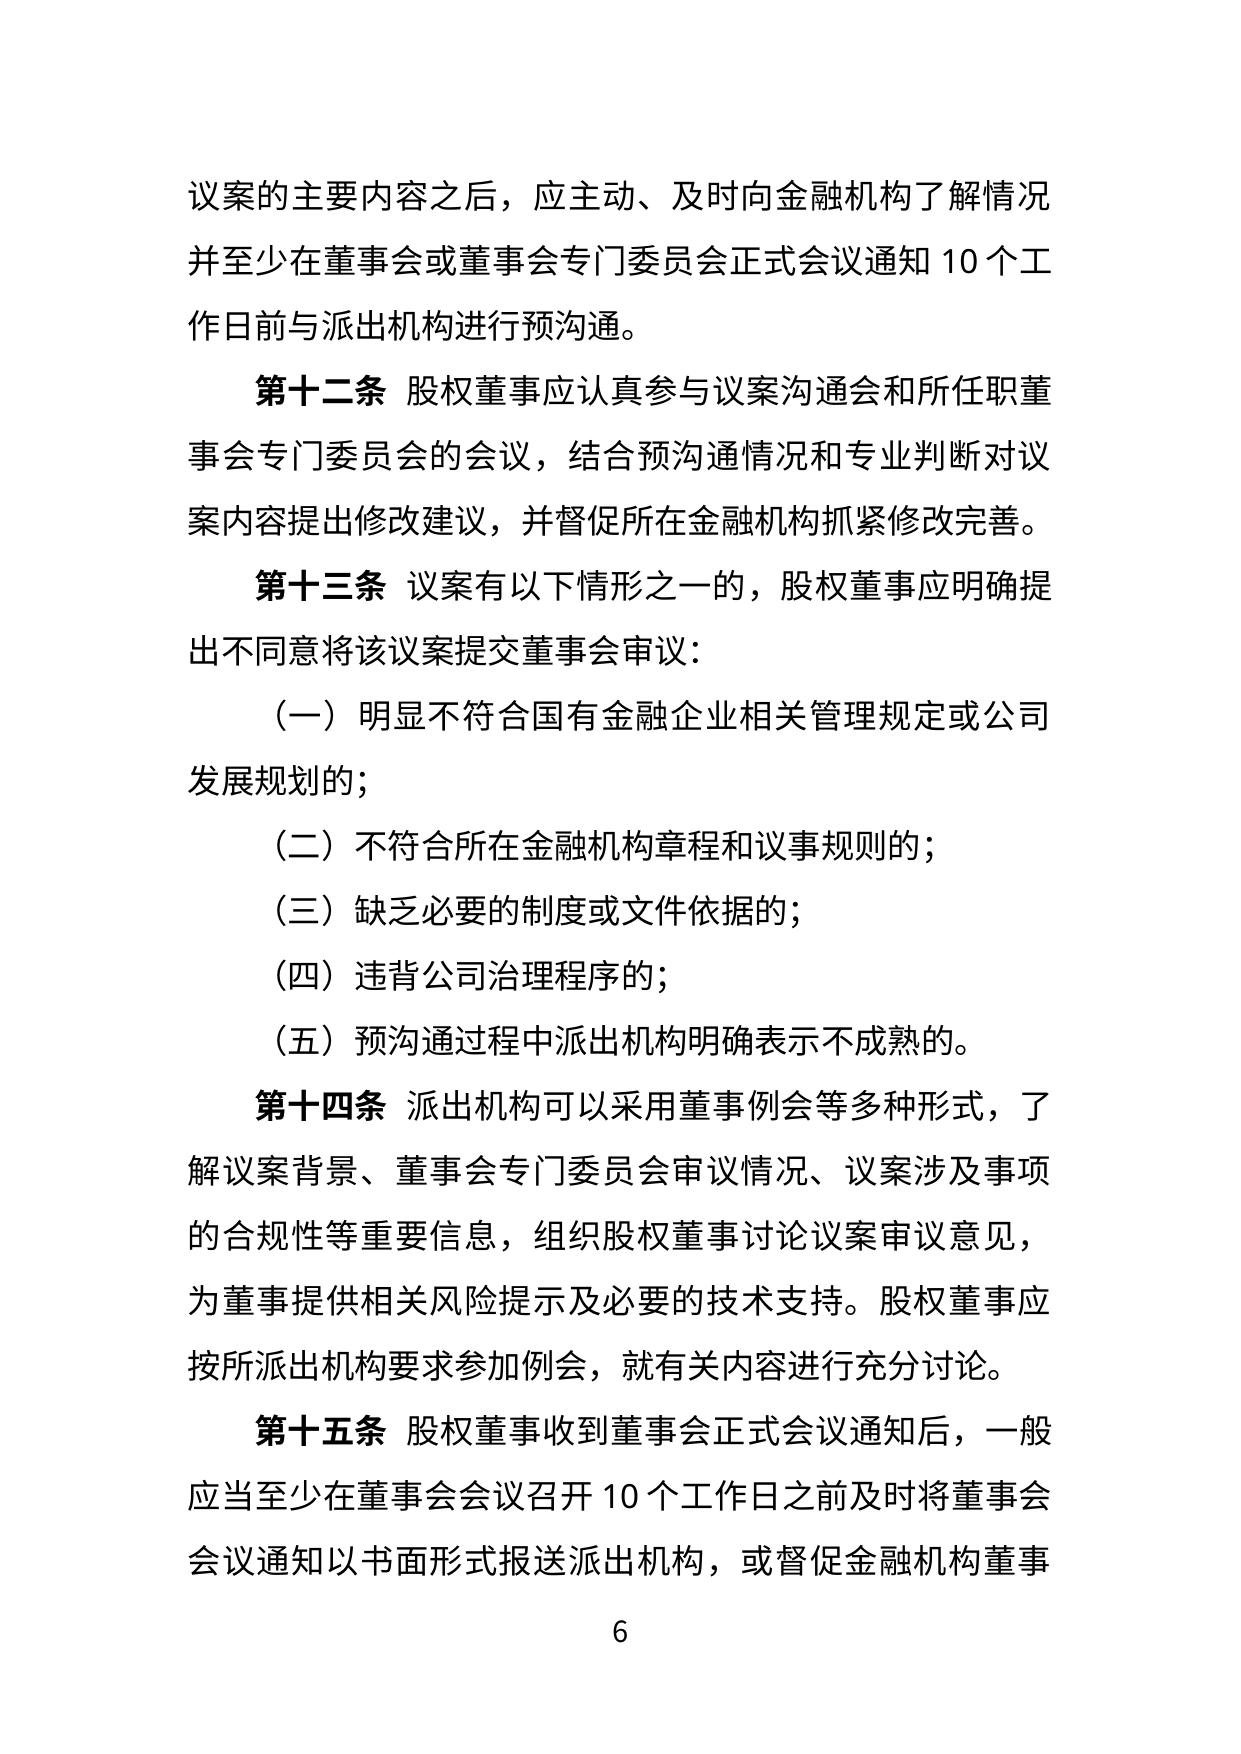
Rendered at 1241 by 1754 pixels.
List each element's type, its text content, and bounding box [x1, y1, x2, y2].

text （二）不符合所在金融机构章程和议事规则的； [187, 812, 1053, 877]
list 派出机构可以采用董事例会等多种形式，了解议案背景、董事会专门委员会审议情况、议案涉及事项的合规性等重要信息，组织股权董事讨论议案审议意见，为董事提供相关风险提示及必要的技术支持。股权董事应按所派出机构要求参加例会，就有关内容进行充分讨论。 [187, 1072, 1053, 1397]
text （一）明显不符合国有金融企业相关管理规定或公司发展规划的； [187, 682, 1053, 812]
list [187, 162, 1053, 357]
text （三）缺乏必要的制度或文件依据的； [187, 877, 1053, 942]
text （五）预沟通过程中派出机构明确表示不成熟的。 [187, 1007, 1053, 1072]
list 议案有以下情形之一的，股权董事应明确提出不同意将该议案提交董事会审议： [187, 552, 1053, 682]
text （四）违背公司治理程序的； [187, 942, 1053, 1007]
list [187, 1397, 1053, 1592]
list 股权董事应认真参与议案沟通会和所任职董事会专门委员会的会议，结合预沟通情况和专业判断对议案内容提出修改建议，并督促所在金融机构抓紧修改完善。 [187, 357, 1053, 552]
